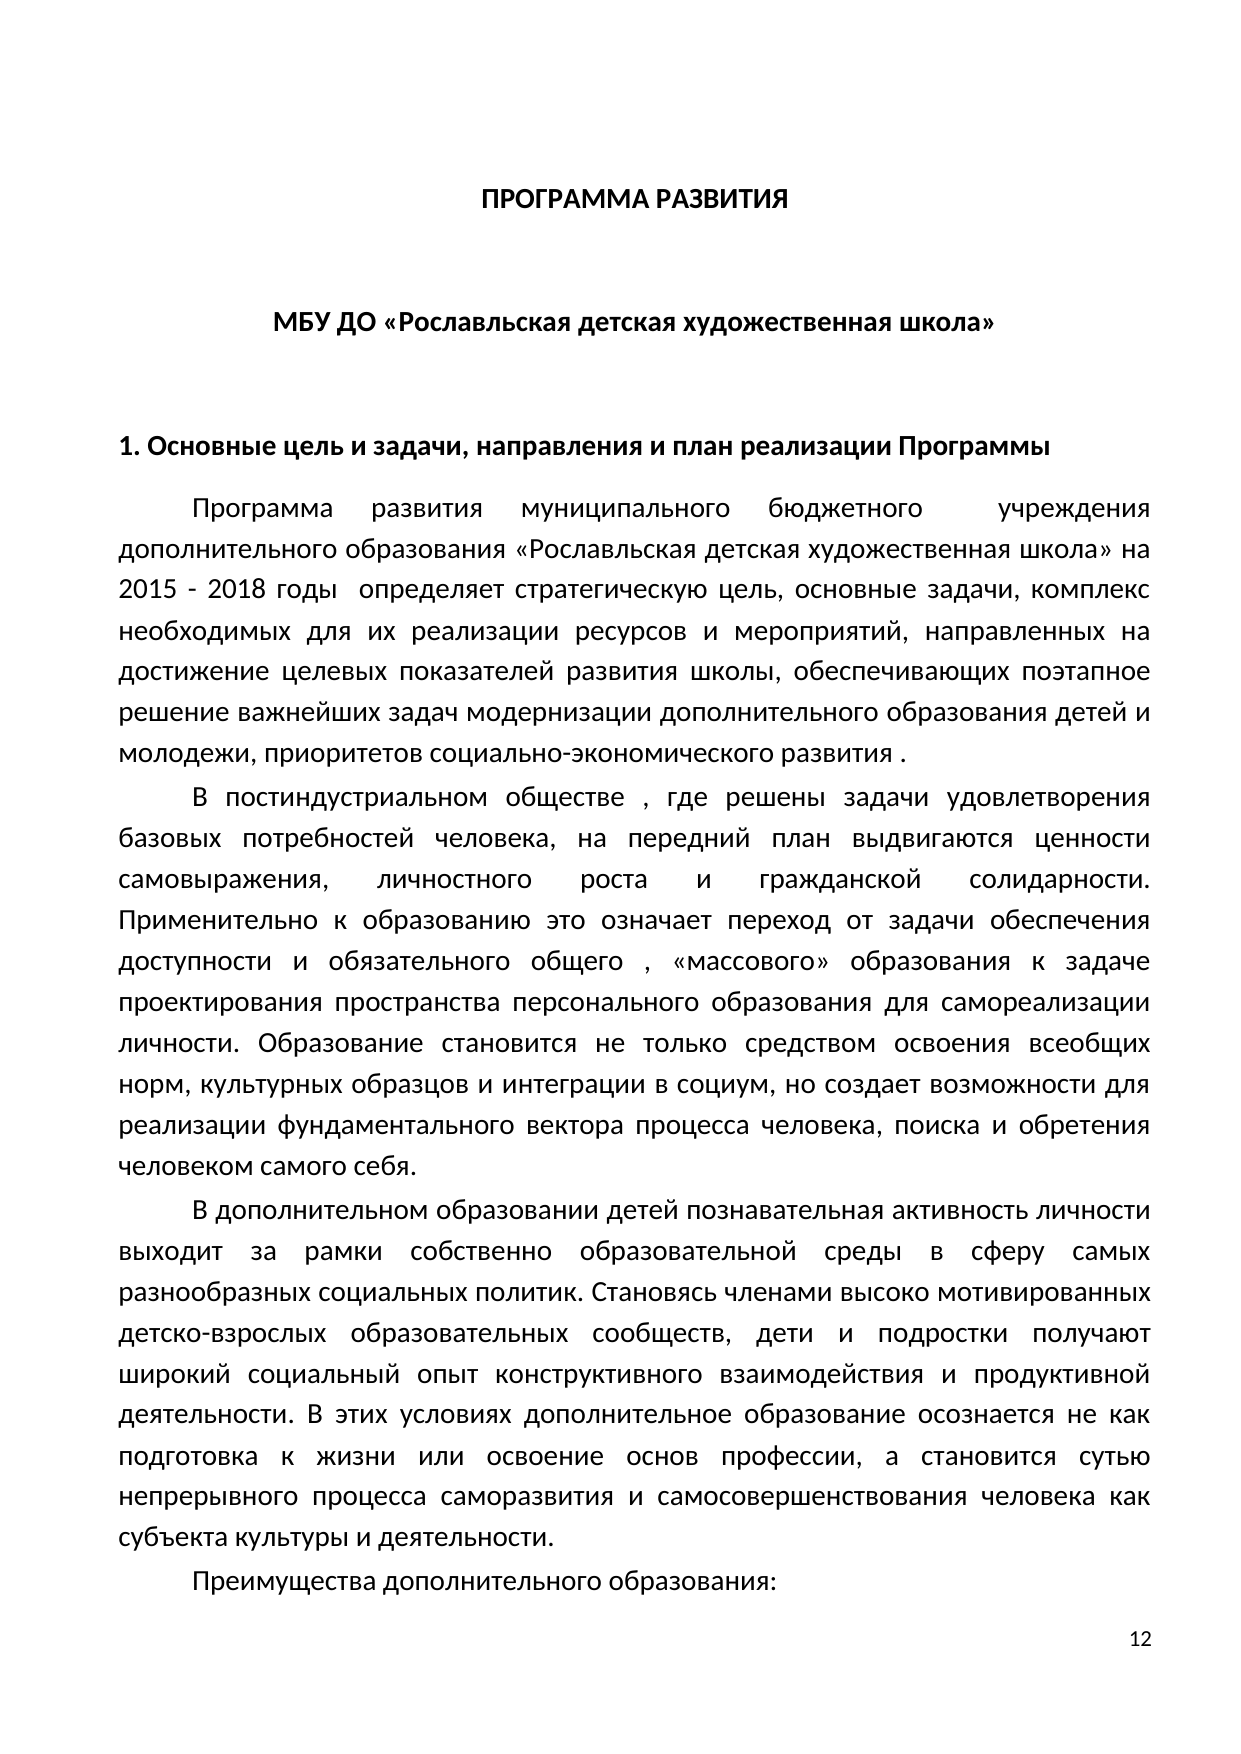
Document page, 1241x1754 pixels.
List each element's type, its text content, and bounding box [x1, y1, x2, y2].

text 1. Основные цель и задачи, направления и план реализации Программы [118, 427, 1152, 463]
text В дополнительном образовании детей познавательная активность личности выходит за рамки собственно образовательной среды в сферу самых разнообразных социальных политик. Становясь членами высоко мотивированных детско-взрослых образовательных сообществ, дети и подростки получают широкий социальный опыт конструктивного взаимодействия и продуктивной деятельности. В этих условиях дополнительное образование осознается не как подготовка к жизни или освоение основ профессии, а становится сутью непрерывного процесса саморазвития и самосовершенствования человека как субъекта культуры и деятельности. [118, 1191, 1152, 1554]
text Программа развития муниципального бюджетного учреждения дополнительного образования «Рославльская детская художественная школа» на 2015 - 2018 годы определяет стратегическую цель, основные задачи, комплекс необходимых для их реализации ресурсов и мероприятий, направленных на достижение целевых показателей развития школы, обеспечивающих поэтапное решение важнейших задач модернизации дополнительного образования детей и молодежи, приоритетов социально-экономического развития . [118, 489, 1152, 770]
text МБУ ДО «Рославльская детская художественная школа» [118, 303, 1152, 339]
text ПРОГРАММА РАЗВИТИЯ [118, 180, 1152, 216]
text В постиндустриальном обществе , где решены задачи удовлетворения базовых потребностей человека, на передний план выдвигаются ценности самовыражения, личностного роста и гражданской солидарности. Применительно к образованию это означает переход от задачи обеспечения доступности и обязательного общего , «массового» образования к задаче проектирования пространства персонального образования для самореализации личности. Образование становится не только средством освоения всеобщих норм, культурных образцов и интеграции в социум, но создает возможности для реализации фундаментального вектора процесса человека, поиска и обретения человеком самого себя. [118, 778, 1152, 1182]
text Преимущества дополнительного образования: [118, 1562, 1152, 1598]
